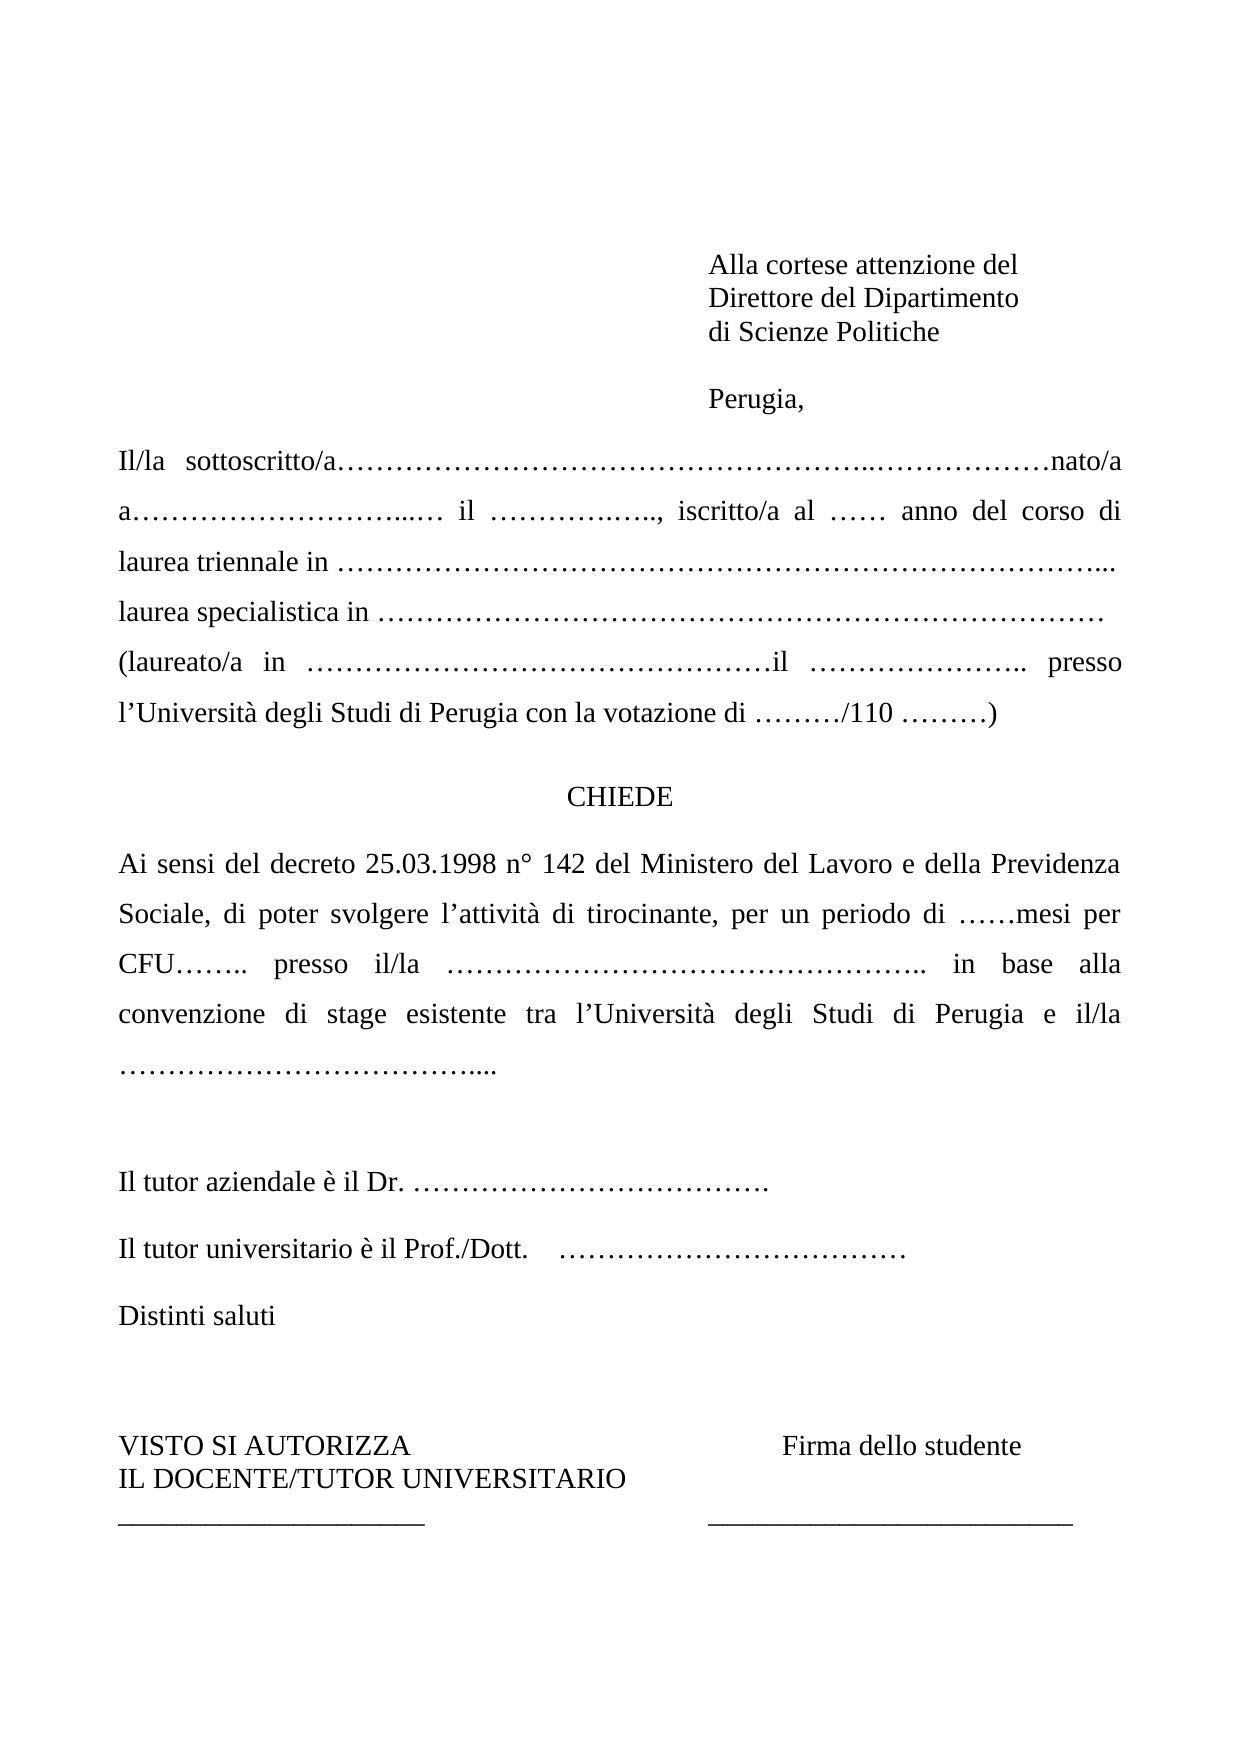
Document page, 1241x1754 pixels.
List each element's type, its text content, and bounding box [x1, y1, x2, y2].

text IL DOCENTE/TUTOR UNIVERSITARIO [118, 1461, 1122, 1495]
text di Scienze Politiche [118, 314, 1122, 347]
text _____________________ _________________________ [118, 1495, 1122, 1528]
text Direttore del Dipartimento [118, 280, 1122, 314]
text Il/la sottoscritto/a………………………………………………..………………nato/a a………………………...… il ………….….., iscritto/a al …… anno del corso di laurea triennale in ……………………………………………………………………... [118, 443, 1122, 577]
text VISTO SI AUTORIZZA Firma dello studente [118, 1428, 1122, 1461]
text Il tutor aziendale è il Dr. ………………………………. [118, 1164, 1122, 1198]
text (laureato/a in …………………………………………il ………………….. presso l’Università degli Studi di Perugia con la votazione di ………/110 ………) [118, 644, 1122, 728]
text Alla cortese attenzione del [118, 247, 1122, 280]
text laurea specialistica in ………………………………………………………………… [118, 594, 1122, 628]
text Perugia, [118, 381, 1122, 414]
text Distinti saluti [118, 1298, 1122, 1332]
text CHIEDE [118, 779, 1122, 812]
text Ai sensi del decreto 25.03.1998 n° 142 del Ministero del Lavoro e della Previdenza Sociale, di poter svolgere l’attività di tirocinante, per un periodo di ……mesi per CFU…….. presso il/la ………………………………………….. in base alla convenzione di stage esistente tra l’Università degli Studi di Perugia e il/la ……………………………….... [118, 846, 1122, 1081]
text Il tutor universitario è il Prof./Dott. ……………………………… [118, 1231, 1122, 1265]
